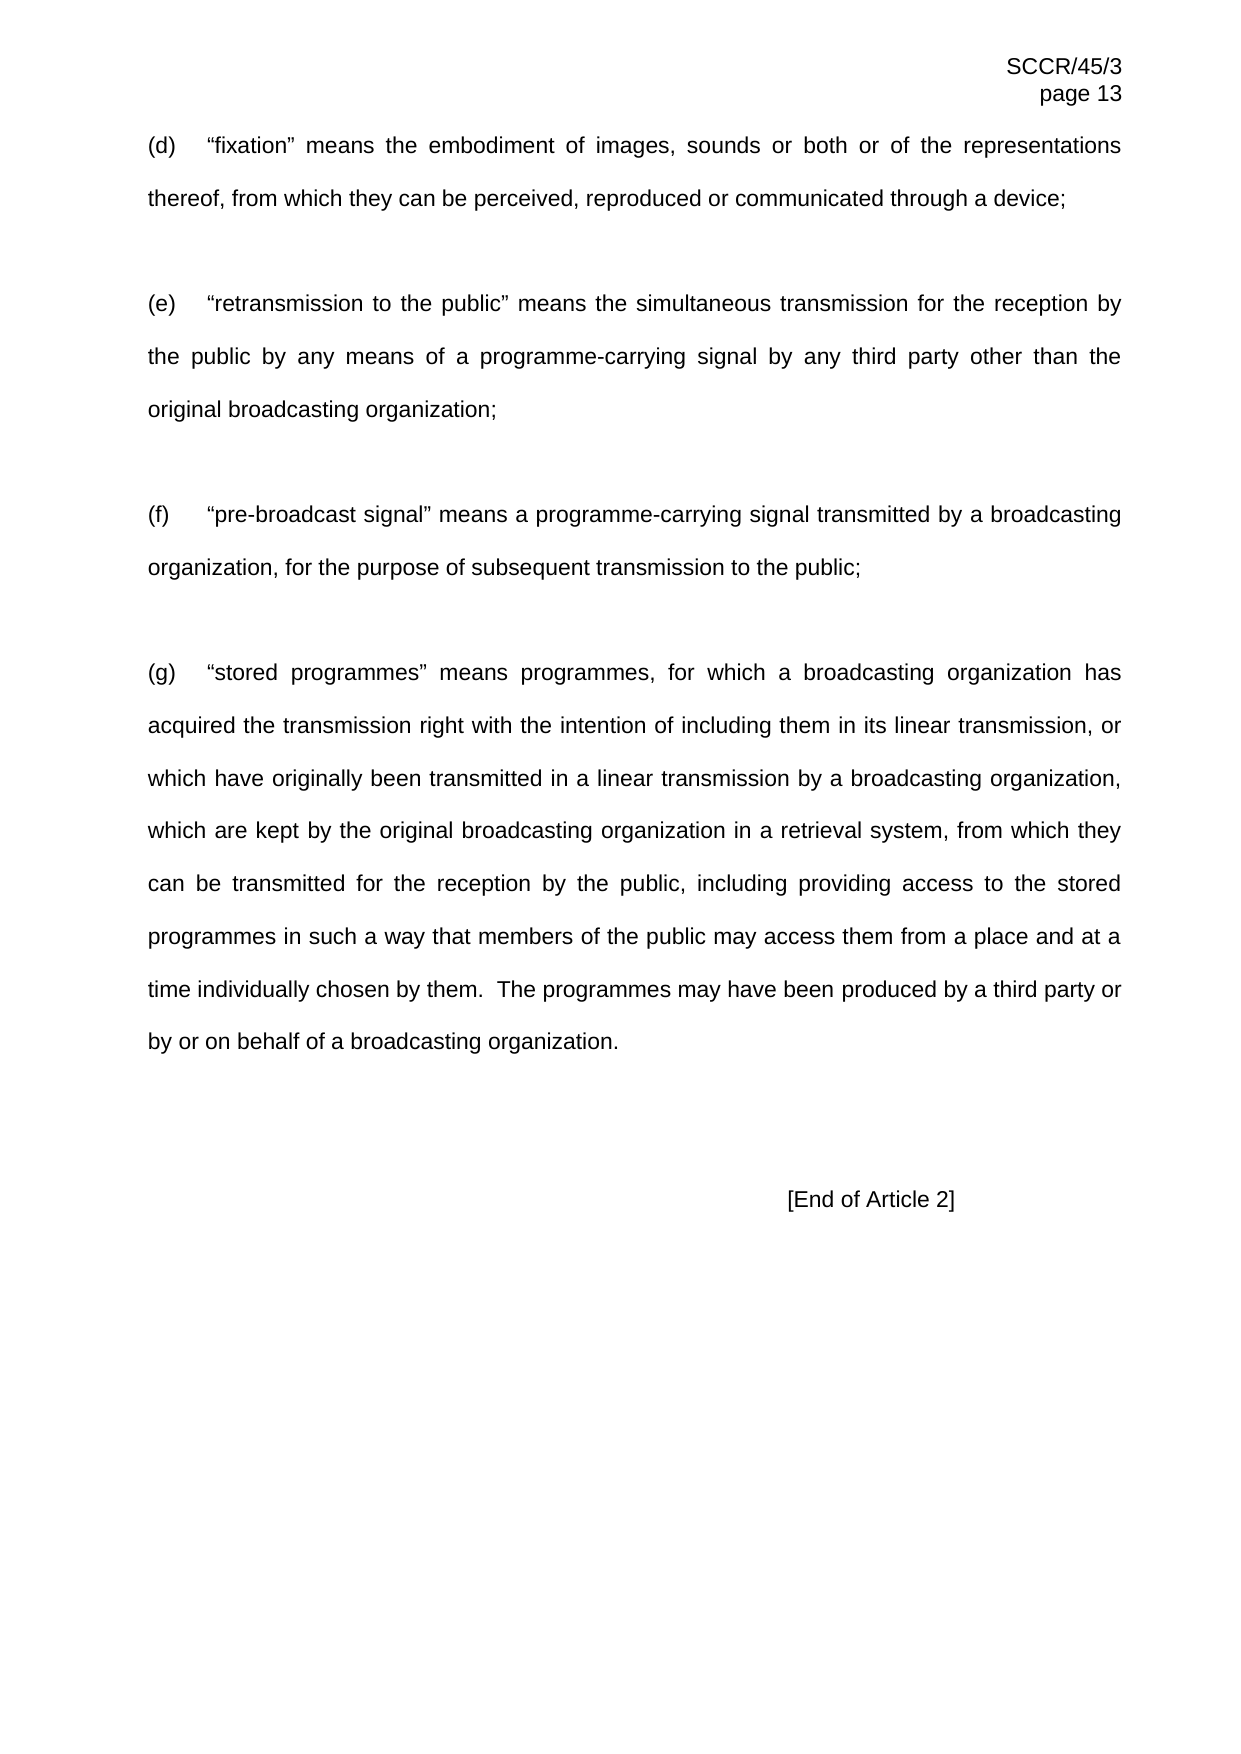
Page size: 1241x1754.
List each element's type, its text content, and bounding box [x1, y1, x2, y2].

text (e) “retransmission to the public” means the simultaneous transmission for the reception by the public by any means of a programme-carrying signal by any third party other than the original broadcasting organization; [148, 290, 1122, 422]
text [End of Article 2] [620, 1186, 1122, 1213]
text (d) “fixation” means the embodiment of images, sounds or both or of the representations thereof, from which they can be perceived, reproduced or communicated through a device; [148, 132, 1122, 211]
text (g) “stored programmes” means programmes, for which a broadcasting organization has acquired the transmission right with the intention of including them in its linear transmission, or which have originally been transmitted in a linear transmission by a broadcasting organization, which are kept by the original broadcasting organization in a retrieval system, from which they can be transmitted for the reception by the public, including providing access to the stored programmes in such a way that members of the public may access them from a place and at a time individually chosen by them. The programmes may have been produced by a third party or by or on behalf of a broadcasting organization. [148, 659, 1122, 1054]
text (f) “pre-broadcast signal” means a programme-carrying signal transmitted by a broadcasting organization, for the purpose of subsequent transmission to the public; [148, 501, 1122, 580]
